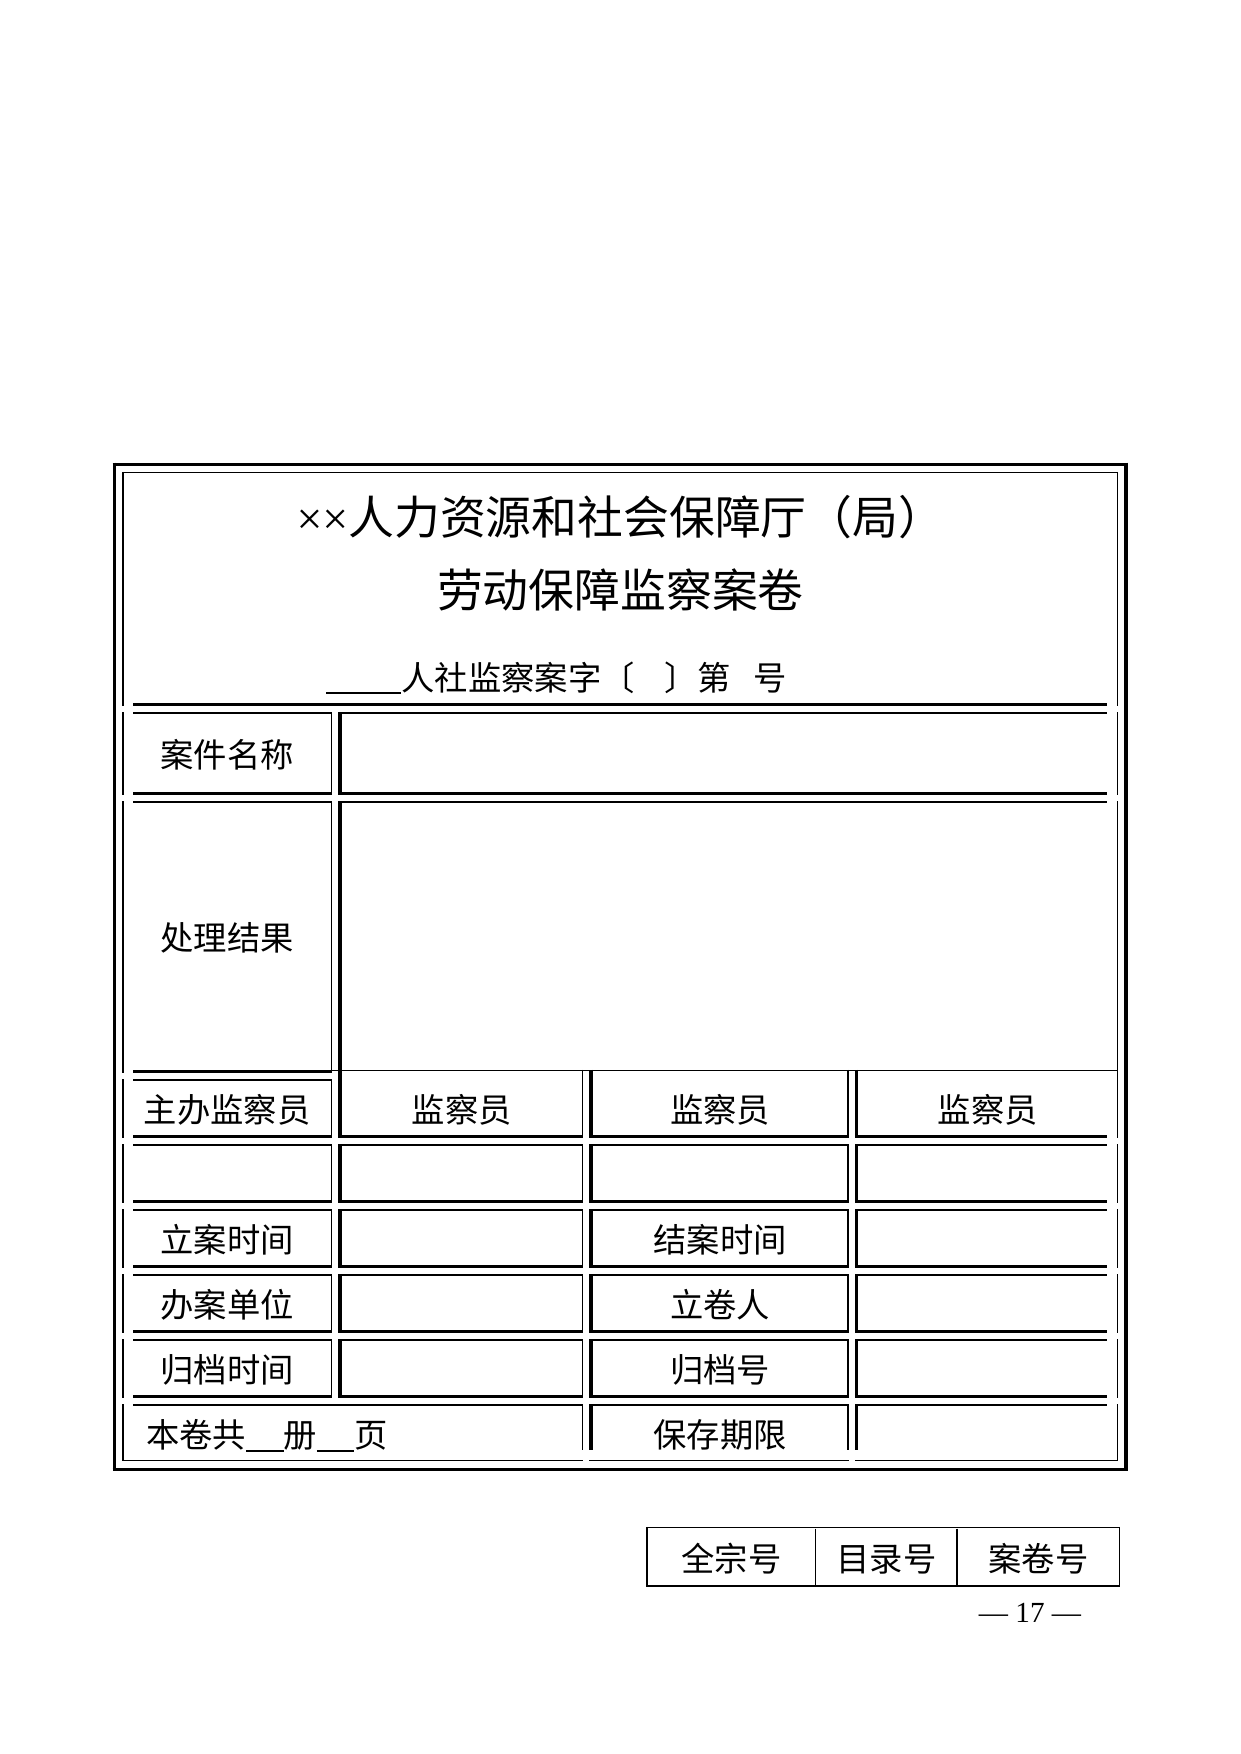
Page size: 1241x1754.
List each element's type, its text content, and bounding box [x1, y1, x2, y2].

table_cell [118, 1135, 336, 1200]
table_cell 监察员 [342, 1071, 582, 1135]
table_header 案卷号 [958, 1528, 1119, 1585]
table_header ××人力资源和社会保障厅（局） 劳动保障监察案卷 人社监察案字〔 〕第 号 [118, 466, 1122, 703]
table_cell [336, 1200, 587, 1265]
table_cell [853, 1265, 1122, 1330]
table_header 全宗号 [648, 1528, 815, 1585]
table_cell 办案单位 [118, 1265, 336, 1330]
table_cell 归档号 [587, 1330, 853, 1395]
table_cell 监察员 [858, 1071, 1117, 1135]
table_cell 归档时间 [118, 1330, 336, 1395]
table_cell 立案时间 [118, 1200, 336, 1265]
table_cell [853, 1200, 1122, 1265]
table_cell 处理结果 [118, 792, 336, 1070]
table_cell 本卷共 册 页 [118, 1395, 587, 1460]
table_cell [587, 1135, 853, 1200]
table_cell [336, 703, 1122, 792]
table_cell [336, 1265, 587, 1330]
table_cell 主办监察员 [118, 1070, 336, 1135]
table_cell 监察员 [593, 1071, 847, 1135]
table_cell 案件名称 [118, 703, 336, 792]
table_cell [853, 1135, 1122, 1200]
table_cell [336, 1330, 587, 1395]
table_cell [853, 1330, 1122, 1395]
table_cell 结案时间 [587, 1200, 853, 1265]
table_cell [336, 792, 1122, 1070]
table_header 目录号 [816, 1528, 957, 1585]
table_cell [853, 1395, 1122, 1460]
table_cell 保存期限 [587, 1395, 853, 1460]
table_cell 立卷人 [587, 1265, 853, 1330]
table_cell [336, 1135, 587, 1200]
